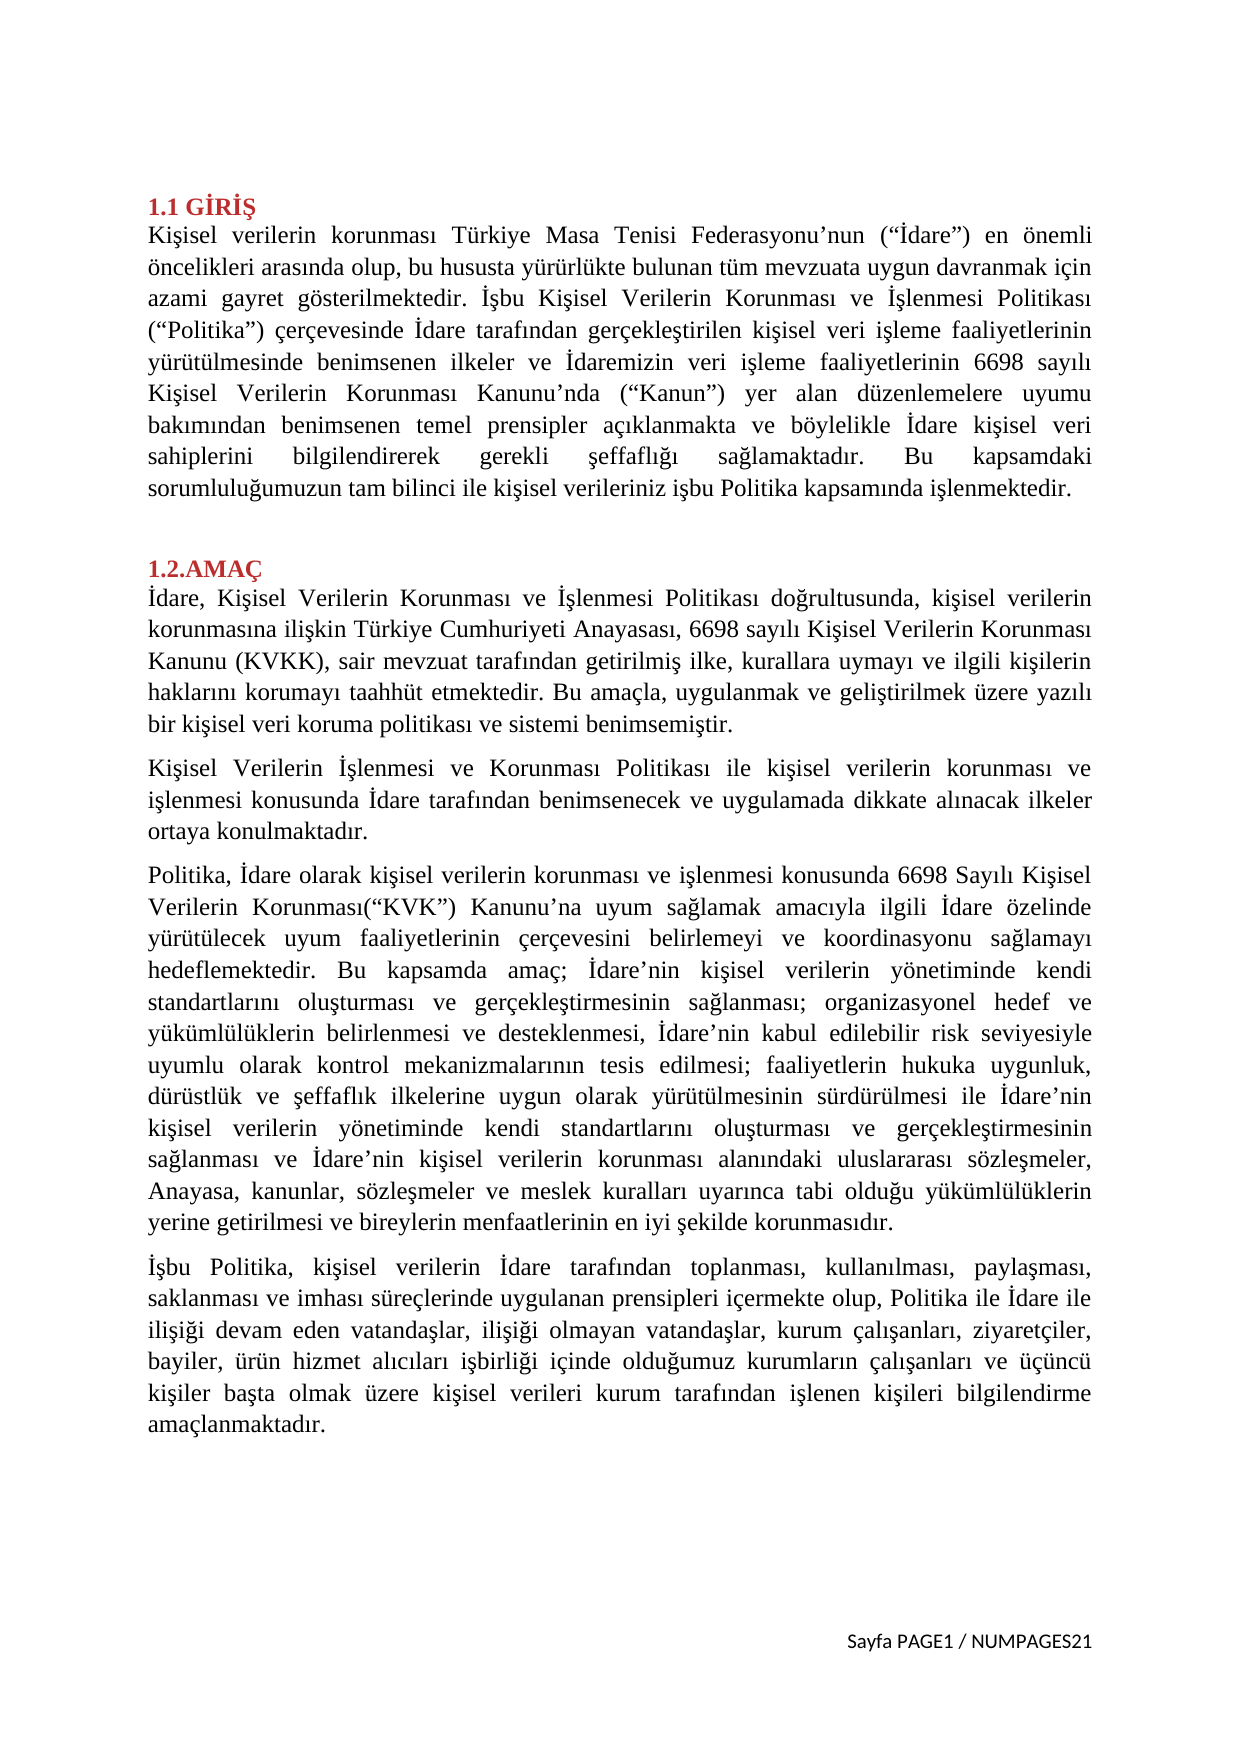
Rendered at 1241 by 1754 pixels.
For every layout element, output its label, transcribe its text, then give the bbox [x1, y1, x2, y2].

subtitle 1.1 GİRİŞ [148, 192, 1093, 220]
subtitle 1.2.AMAÇ [148, 554, 1093, 583]
text Kişisel Verilerin İşlenmesi ve Korunması Politikası ile kişisel verilerin korunması ve işlenmesi konusunda İdare tarafından benimsenecek ve uygulamada dikkate alınacak ilkeler ortaya konulmaktadır. [148, 753, 1093, 845]
text Politika, İdare olarak kişisel verilerin korunması ve işlenmesi konusunda 6698 Sayılı Kişisel Verilerin Korunması(“KVK”) Kanunu’na uyum sağlamak amacıyla ilgili İdare özelinde yürütülecek uyum faaliyetlerinin çerçevesini belirlemeyi ve koordinasyonu sağlamayı hedeflemektedir. Bu kapsamda amaç; İdare’nin kişisel verilerin yönetiminde kendi standartlarını oluşturması ve gerçekleştirmesinin sağlanması; organizasyonel hedef ve yükümlülüklerin belirlenmesi ve desteklenmesi, İdare’nin kabul edilebilir risk seviyesiyle uyumlu olarak kontrol mekanizmalarının tesis edilmesi; faaliyetlerin hukuka uygunluk, dürüstlük ve şeffaflık ilkelerine uygun olarak yürütülmesinin sürdürülmesi ile İdare’nin kişisel verilerin yönetiminde kendi standartlarını oluşturması ve gerçekleştirmesinin sağlanması ve İdare’nin kişisel verilerin korunması alanındaki uluslararası sözleşmeler, Anayasa, kanunlar, sözleşmeler ve meslek kuralları uyarınca tabi olduğu yükümlülüklerin yerine getirilmesi ve bireylerin menfaatlerinin en iyi şekilde korunmasıdır. [148, 860, 1093, 1236]
text Kişisel verilerin korunması Türkiye Masa Tenisi Federasyonu’nun (“İdare”) en önemli öncelikleri arasında olup, bu hususta yürürlükte bulunan tüm mevzuata uygun davranmak için azami gayret gösterilmektedir. İşbu Kişisel Verilerin Korunması ve İşlenmesi Politikası (“Politika”) çerçevesinde İdare tarafından gerçekleştirilen kişisel veri işleme faaliyetlerinin yürütülmesinde benimsenen ilkeler ve İdaremizin veri işleme faaliyetlerinin 6698 sayılı Kişisel Verilerin Korunması Kanunu’nda (“Kanun”) yer alan düzenlemelere uyumu bakımından benimsenen temel prensipler açıklanmakta ve böylelikle İdare kişisel veri sahiplerini bilgilendirerek gerekli şeffaflığı sağlamaktadır. Bu kapsamdaki sorumluluğumuzun tam bilinci ile kişisel verileriniz işbu Politika kapsamında işlenmektedir. [148, 220, 1093, 502]
text İşbu Politika, kişisel verilerin İdare tarafından toplanması, kullanılması, paylaşması, saklanması ve imhası süreçlerinde uygulanan prensipleri içermekte olup, Politika ile İdare ile ilişiği devam eden vatandaşlar, ilişiği olmayan vatandaşlar, kurum çalışanları, ziyaretçiler, bayiler, ürün hizmet alıcıları işbirliği içinde olduğumuz kurumların çalışanları ve üçüncü kişiler başta olmak üzere kişisel verileri kurum tarafından işlenen kişileri bilgilendirme amaçlanmaktadır. [148, 1252, 1093, 1438]
text İdare, Kişisel Verilerin Korunması ve İşlenmesi Politikası doğrultusunda, kişisel verilerin korunmasına ilişkin Türkiye Cumhuriyeti Anayasası, 6698 sayılı Kişisel Verilerin Korunması Kanunu (KVKK), sair mevzuat tarafından getirilmiş ilke, kurallara uymayı ve ilgili kişilerin haklarını korumayı taahhüt etmektedir. Bu amaçla, uygulanmak ve geliştirilmek üzere yazılı bir kişisel veri koruma politikası ve sistemi benimsemiştir. [148, 583, 1093, 738]
